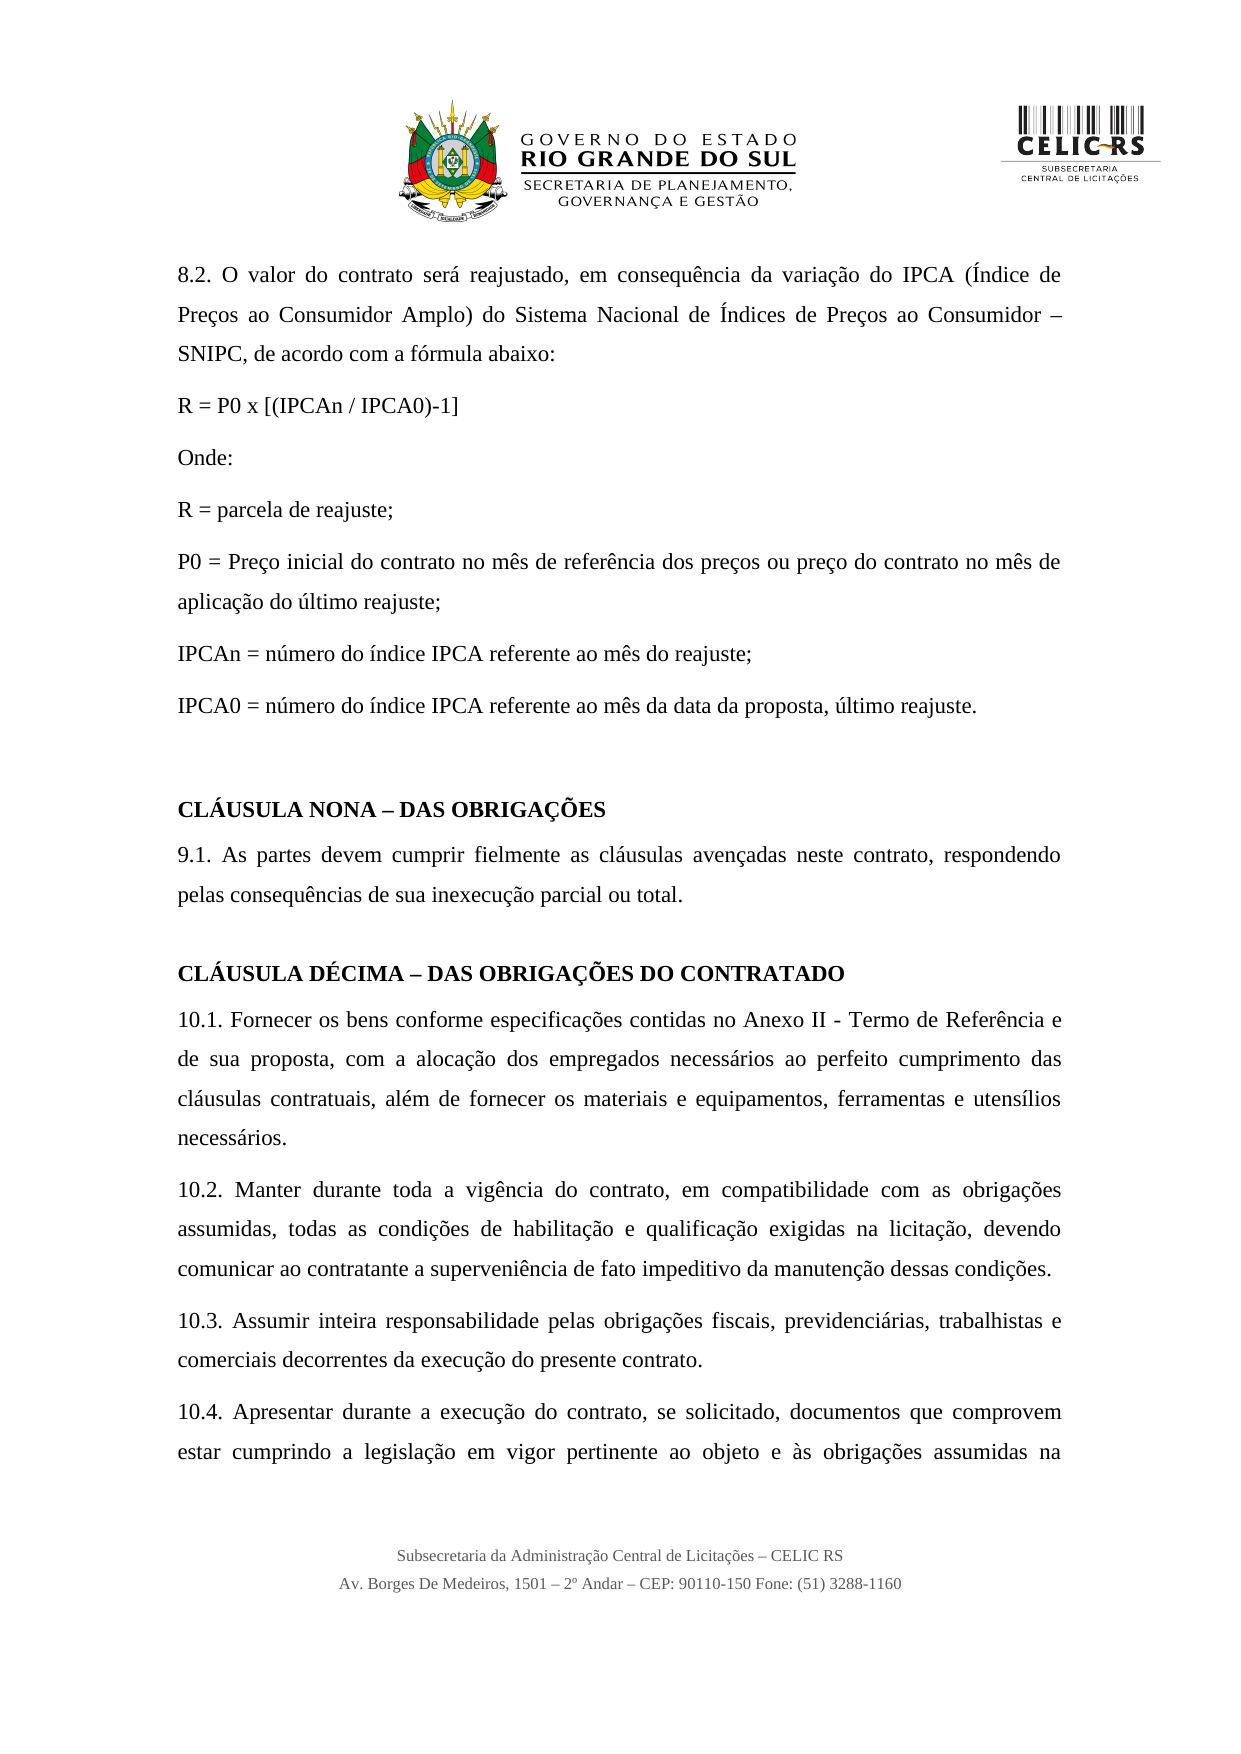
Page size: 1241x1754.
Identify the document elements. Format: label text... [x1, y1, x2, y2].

text 10.1. Fornecer os bens conforme especificações contidas no Anexo II - Termo de Referência e de sua proposta, com a alocação dos empregados necessários ao perfeito cumprimento das cláusulas contratuais, além de fornecer os materiais e equipamentos, ferramentas e utensílios necessários. [177, 1006, 1063, 1150]
text 10.3. Assumir inteira responsabilidade pelas obrigações fiscais, previdenciárias, trabalhistas e comerciais decorrentes da execução do presente contrato. [177, 1307, 1063, 1373]
text 8.2. O valor do contrato será reajustado, em consequência da variação do IPCA (Índice de Preços ao Consumidor Amplo) do Sistema Nacional de Índices de Preços ao Consumidor – SNIPC, de acordo com a fórmula abaixo: [177, 261, 1063, 367]
text 9.1. As partes devem cumprir fielmente as cláusulas avençadas neste contrato, respondendo pelas consequências de sua inexecução parcial ou total. [177, 841, 1063, 907]
text R = P0 x [(IPCAn / IPCA0)-1] [177, 392, 1063, 419]
text R = parcela de reajuste; [177, 496, 1063, 523]
text 10.2. Manter durante toda a vigência do contrato, em compatibilidade com as obrigações assumidas, todas as condições de habilitação e qualificação exigidas na licitação, devendo comunicar ao contratante a superveniência de fato impeditivo da manutenção dessas condições. [177, 1176, 1063, 1281]
text IPCA0 = número do índice IPCA referente ao mês da data da proposta, último reajuste. [177, 692, 1063, 718]
picture [398, 100, 796, 222]
text IPCAn = número do índice IPCA referente ao mês do reajuste; [177, 640, 1063, 666]
subtitle CLÁUSULA NONA – DAS OBRIGAÇÕES [177, 796, 1063, 822]
subtitle CLÁUSULA DÉCIMA – DAS OBRIGAÇÕES DO CONTRATADO [177, 960, 1063, 986]
text P0 = Preço inicial do contrato no mês de referência dos preços ou preço do contrato no mês de aplicação do último reajuste; [177, 548, 1063, 614]
picture [998, 101, 1163, 187]
text Onde: [177, 444, 1063, 471]
